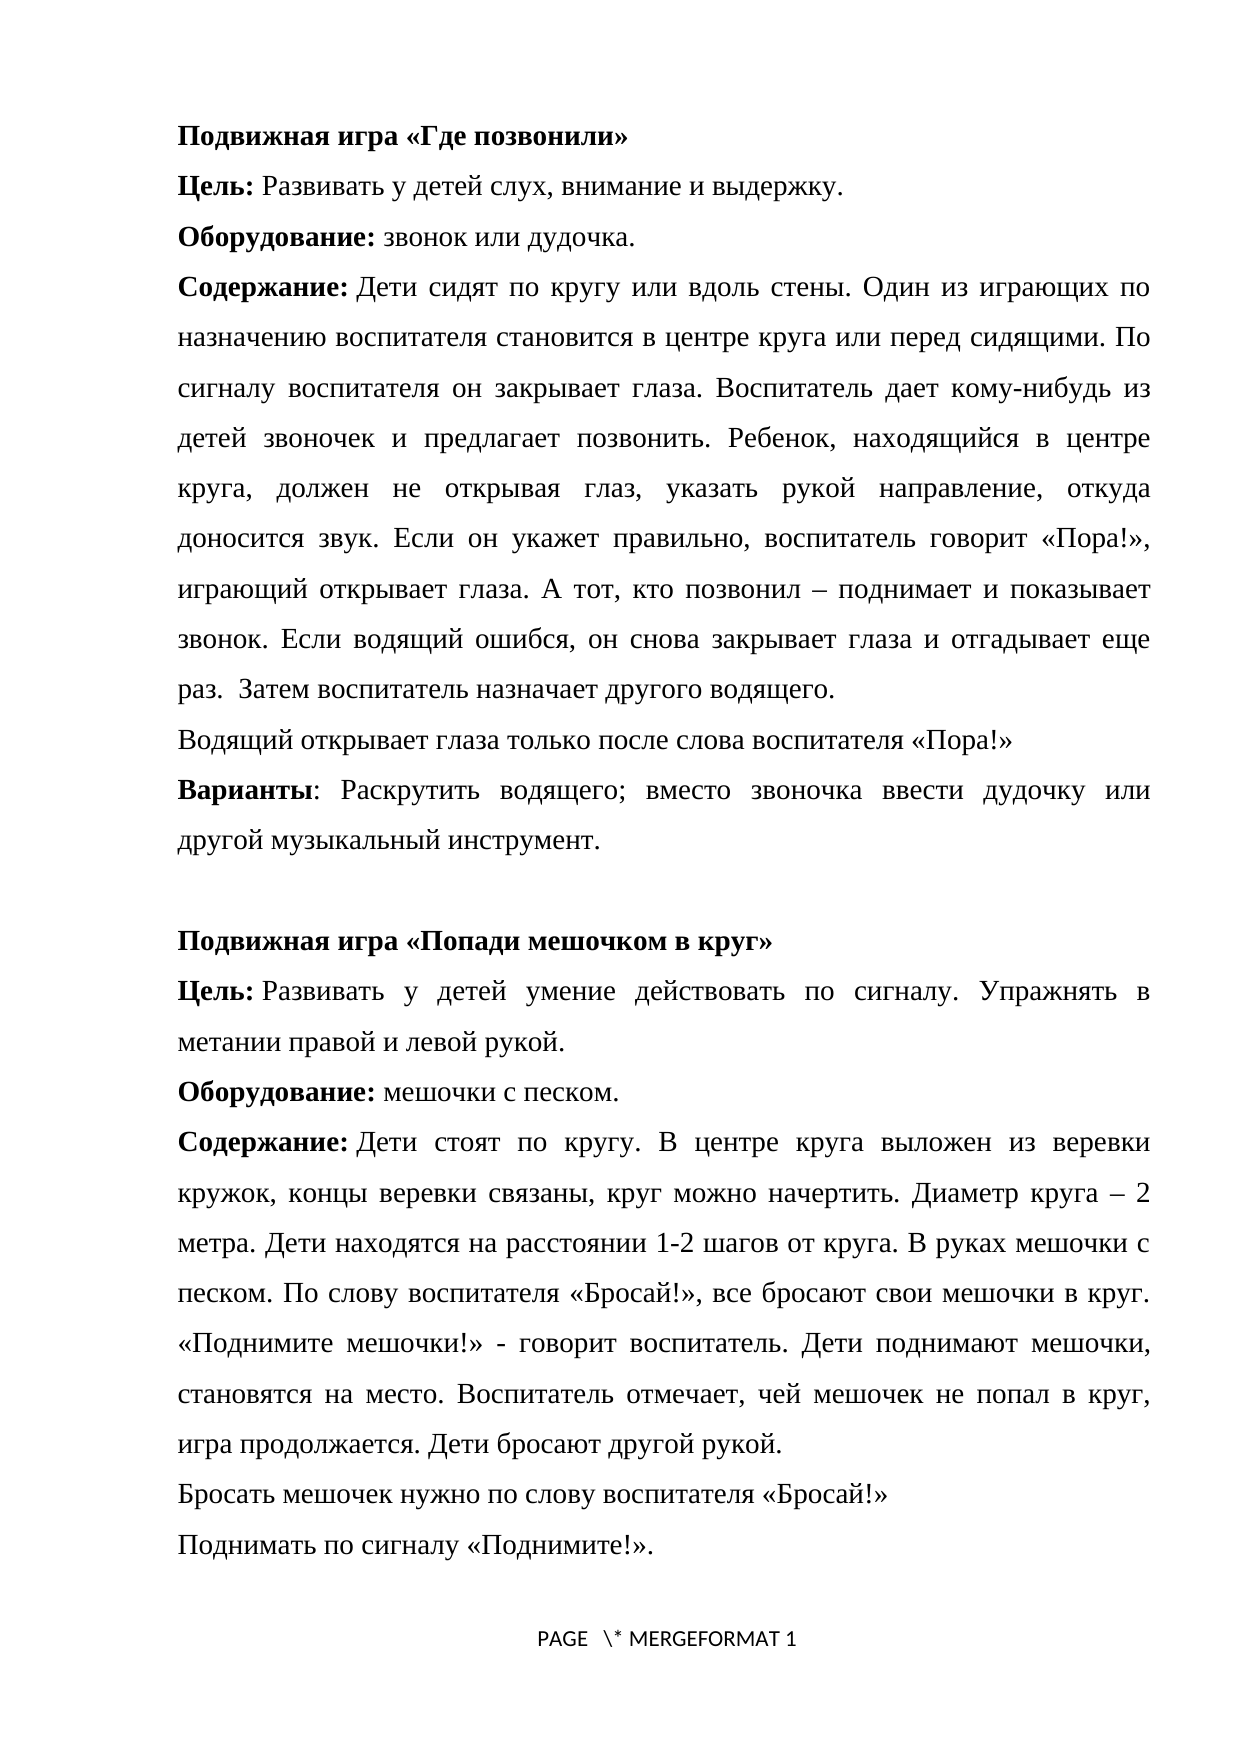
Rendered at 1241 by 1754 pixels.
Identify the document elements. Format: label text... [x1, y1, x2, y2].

text Содержание: Дети стоят по кругу. В центре круга выложен из веревки кружок, концы веревки связаны, круг можно начертить. Диаметр круга – 2 метра. Дети находятся на расстоянии 1-2 шагов от круга. В руках мешочки с песком. По слову воспитателя «Бросай!», все бросают свои мешочки в круг. «Поднимите мешочки!» - говорит воспитатель. Дети поднимают мешочки, становятся на место. Воспитатель отмечает, чей мешочек не попал в круг, игра продолжается. Дети бросают другой рукой. [177, 1124, 1152, 1460]
text Водящий открывает глаза только после слова воспитателя «Пора!» [177, 722, 1152, 755]
text Содержание: Дети сидят по кругу или вдоль стены. Один из играющих по назначению воспитателя становится в центре круга или перед сидящими. По сигналу воспитателя он закрывает глаза. Воспитатель дает кому-нибудь из детей звоночек и предлагает позвонить. Ребенок, находящийся в центре круга, должен не открывая глаз, указать рукой направление, откуда доносится звук. Если он укажет правильно, воспитатель говорит «Пора!», играющий открывает глаза. А тот, кто позвонил – поднимает и показывает звонок. Если водящий ошибся, он снова закрывает глаза и отгадывает еще раз. Затем воспитатель назначает другого водящего. [177, 269, 1152, 705]
text Цель: Развивать у детей слух, внимание и выдержку. [177, 168, 1152, 202]
text Подвижная игра «Где позвонили» [177, 118, 1152, 152]
text Бросать мешочек нужно по слову воспитателя «Бросай!» [177, 1477, 1152, 1510]
text Оборудование: звонок или дудочка. [177, 219, 1152, 252]
text Оборудование: мешочки с песком. [177, 1074, 1152, 1108]
text Поднимать по сигналу «Поднимите!». [177, 1527, 1152, 1560]
text Подвижная игра «Попади мешочком в круг» [177, 923, 1152, 957]
text Варианты: Раскрутить водящего; вместо звоночка ввести дудочку или другой музыкальный инструмент. [177, 772, 1152, 856]
text Цель: Развивать у детей умение действовать по сигналу. Упражнять в метании правой и левой рукой. [177, 973, 1152, 1057]
